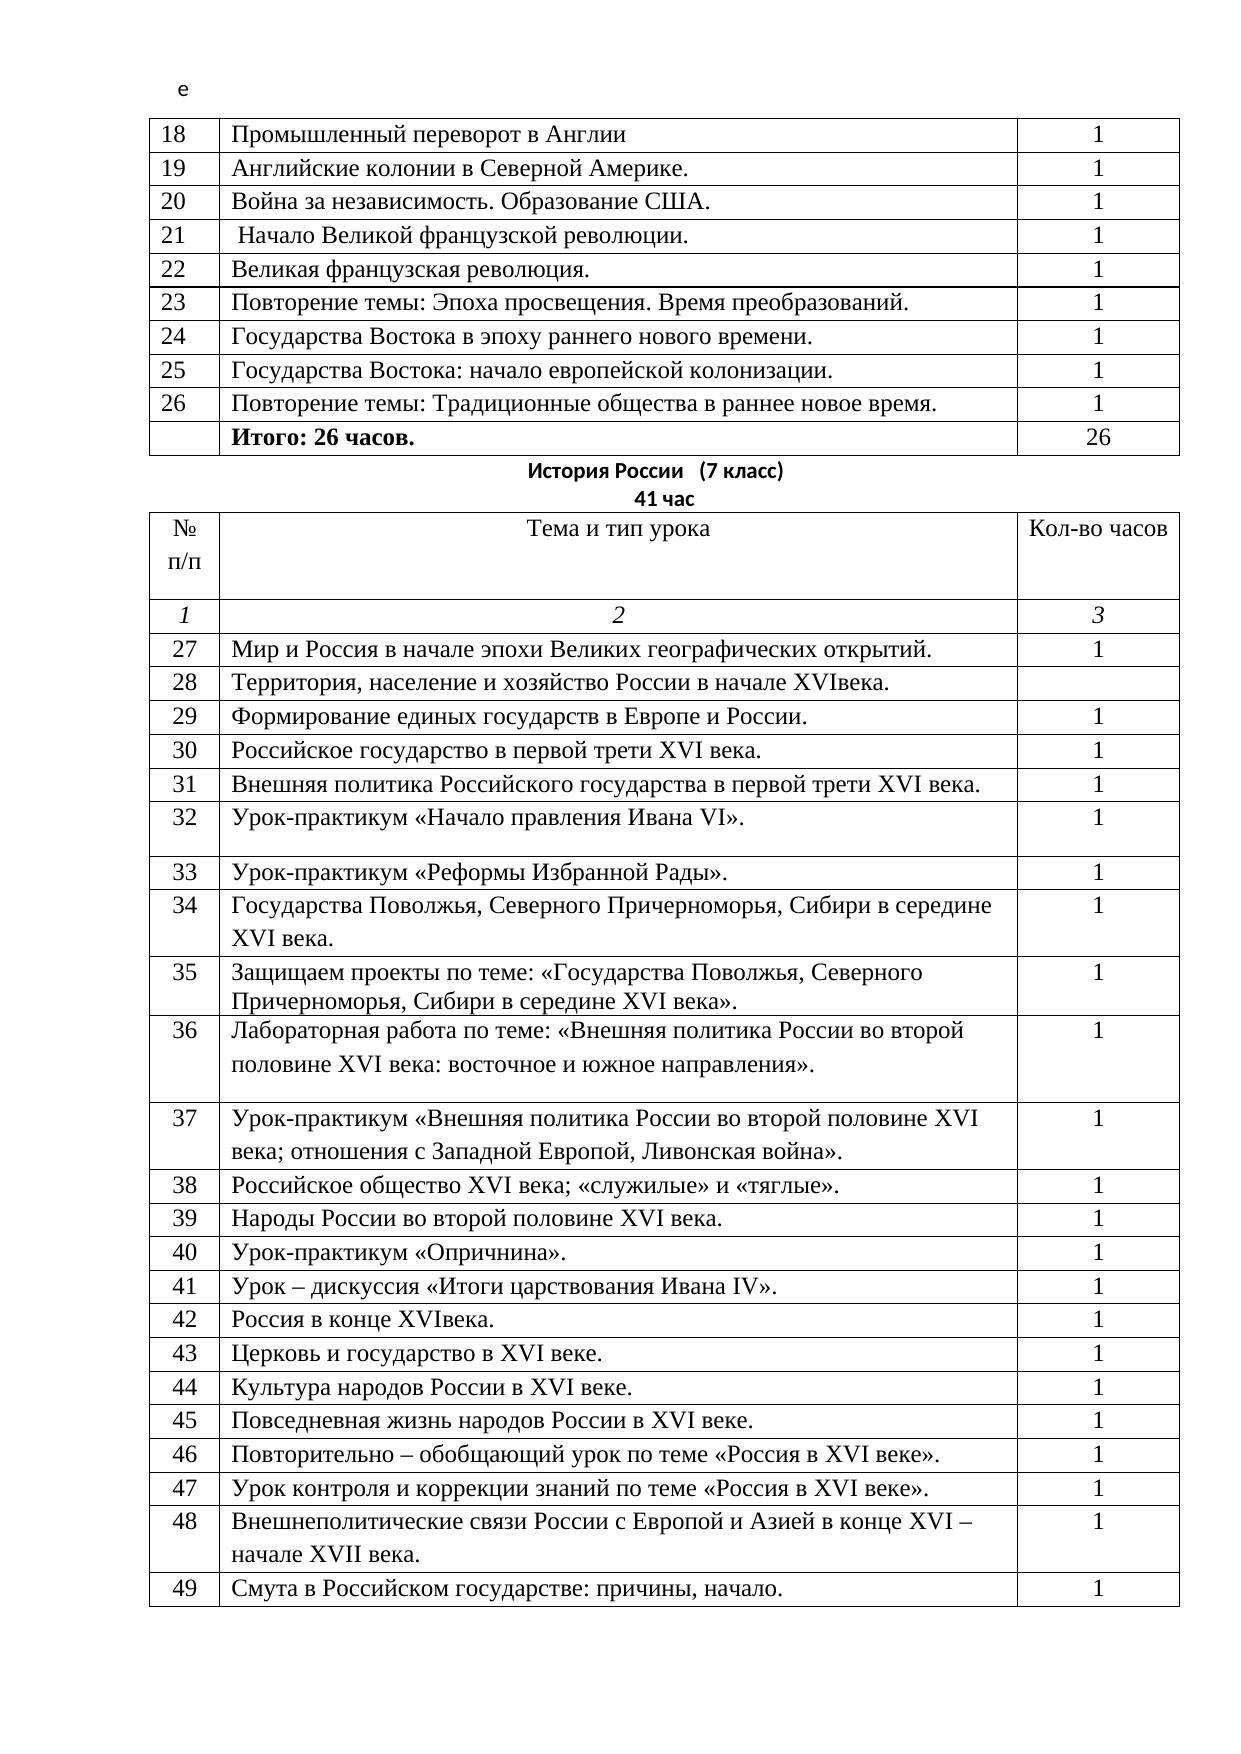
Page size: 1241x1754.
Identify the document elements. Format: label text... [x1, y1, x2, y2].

table_cell 1 [1018, 1506, 1179, 1572]
table_cell 1 [1018, 1271, 1179, 1303]
table_cell [1018, 667, 1179, 700]
table_cell Россия в конце XVIвека. [220, 1304, 1017, 1337]
text История России (7 класс) [177, 456, 1152, 484]
table_cell 1 [1018, 186, 1179, 219]
table_cell 1 [1018, 1573, 1179, 1606]
table_cell 33 [150, 857, 219, 889]
table_cell 43 [150, 1338, 219, 1371]
table_cell Внешнеполитические связи России с Европой и Азией в конце XVI – начале XVII века. [220, 1506, 1017, 1572]
table_cell 37 [150, 1103, 219, 1169]
table_cell 18 [150, 119, 219, 152]
table_header Тема и тип урока [220, 513, 1017, 599]
table_cell Урок-практикум «Опричнина». [220, 1237, 1017, 1270]
table_cell 1 [1018, 769, 1179, 801]
table_cell 23 [150, 288, 219, 320]
table_cell 1 [1018, 735, 1179, 768]
table_cell 1 [1018, 1473, 1179, 1505]
table_cell 30 [150, 735, 219, 768]
table_cell 41 [150, 1271, 219, 1303]
table_cell 29 [150, 701, 219, 734]
table_cell 34 [150, 890, 219, 956]
table_cell Российское государство в первой трети XVI века. [220, 735, 1017, 768]
table_cell Защищаем проекты по теме: «Государства Поволжья, Северного Причерноморья, Сибири в середине XVI века». [220, 957, 1017, 1014]
table_cell 1 [1018, 701, 1179, 734]
table_cell Повторение темы: Традиционные общества в раннее новое время. [220, 388, 1017, 421]
table_cell 1 [1018, 1372, 1179, 1404]
table_cell Урок-практикум «Внешняя политика России во второй половине XVI века; отношения с Западной Европой, Ливонская война». [220, 1103, 1017, 1169]
table_cell 1 [1018, 1016, 1179, 1102]
table_cell Территория, население и хозяйство России в начале XVIвека. [220, 667, 1017, 700]
table_cell 28 [150, 667, 219, 700]
table_cell 1 [1018, 153, 1179, 185]
table_cell Церковь и государство в XVI веке. [220, 1338, 1017, 1371]
table_cell 1 [1018, 254, 1179, 286]
table_cell 1 [1018, 634, 1179, 666]
table_cell Мир и Россия в начале эпохи Великих географических открытий. [220, 634, 1017, 666]
table_cell 22 [150, 254, 219, 286]
table_cell Государства Поволжья, Северного Причерноморья, Сибири в середине XVI века. [220, 890, 1017, 956]
table_cell 1 [1018, 1405, 1179, 1438]
table_cell Война за независимость. Образование США. [220, 186, 1017, 219]
table_cell Повторение темы: Эпоха просвещения. Время преобразований. [220, 288, 1017, 320]
table_cell 27 [150, 634, 219, 666]
table_cell 26 [1018, 422, 1179, 455]
table_cell 1 [1018, 1103, 1179, 1169]
table_cell Лабораторная работа по теме: «Внешняя политика России во второй половине XVI века: восточное и южное направления». [220, 1016, 1017, 1102]
table_cell 1 [1018, 220, 1179, 253]
table_cell 2 [220, 600, 1017, 633]
table_cell 19 [150, 153, 219, 185]
table_cell [150, 422, 219, 455]
table_cell Российское общество XVI века; «служилые» и «тяглые». [220, 1170, 1017, 1202]
table_cell 31 [150, 769, 219, 801]
table_cell Урок-практикум «Реформы Избранной Рады». [220, 857, 1017, 889]
table_cell 44 [150, 1372, 219, 1404]
table_cell 35 [150, 957, 219, 1014]
table_cell 25 [150, 355, 219, 387]
table_cell 1 [1018, 1304, 1179, 1337]
table_cell 46 [150, 1439, 219, 1472]
table_cell 21 [150, 220, 219, 253]
table_cell 38 [150, 1170, 219, 1202]
table_cell 1 [1018, 355, 1179, 387]
table_cell 49 [150, 1573, 219, 1606]
table_cell 36 [150, 1016, 219, 1102]
table_cell Культура народов России в XVI веке. [220, 1372, 1017, 1404]
table_cell 1 [1018, 1338, 1179, 1371]
table_cell Повторительно – обобщающий урок по теме «Россия в XVI веке». [220, 1439, 1017, 1472]
table_header № п/п [150, 513, 219, 599]
table_cell Государства Востока: начало европейской колонизации. [220, 355, 1017, 387]
table_cell Смута в Российском государстве: причины, начало. [220, 1573, 1017, 1606]
table_cell 42 [150, 1304, 219, 1337]
table_cell 1 [1018, 890, 1179, 956]
table_cell 1 [1018, 802, 1179, 856]
table_cell Урок-практикум «Начало правления Ивана VI». [220, 802, 1017, 856]
table_cell 1 [1018, 388, 1179, 421]
table_header Кол-во часов [1018, 513, 1179, 599]
table_cell 1 [1018, 321, 1179, 354]
table_cell 40 [150, 1237, 219, 1270]
table_cell 1 [1018, 1170, 1179, 1202]
table_cell 48 [150, 1506, 219, 1572]
table_cell Урок – дискуссия «Итоги царствования Ивана IV». [220, 1271, 1017, 1303]
table_cell 1 [1018, 1439, 1179, 1472]
table_cell 26 [150, 388, 219, 421]
table_cell Формирование единых государств в Европе и России. [220, 701, 1017, 734]
table_cell 1 [1018, 857, 1179, 889]
table_cell 1 [150, 600, 219, 633]
text 41 час [177, 484, 1152, 512]
table_cell Народы России во второй половине XVI века. [220, 1204, 1017, 1236]
table_cell Начало Великой французской революции. [220, 220, 1017, 253]
table_cell Урок контроля и коррекции знаний по теме «Россия в XVI веке». [220, 1473, 1017, 1505]
table_cell Государства Востока в эпоху раннего нового времени. [220, 321, 1017, 354]
table_cell 39 [150, 1204, 219, 1236]
table_cell 1 [1018, 1237, 1179, 1270]
table_cell 20 [150, 186, 219, 219]
table_cell Повседневная жизнь народов России в XVI веке. [220, 1405, 1017, 1438]
table_cell 3 [1018, 600, 1179, 633]
table_cell 1 [1018, 1204, 1179, 1236]
table_cell 1 [1018, 957, 1179, 1014]
table_cell Промышленный переворот в Англии [220, 119, 1017, 152]
table_cell 47 [150, 1473, 219, 1505]
table_cell 45 [150, 1405, 219, 1438]
table_cell 1 [1018, 119, 1179, 152]
table_cell 32 [150, 802, 219, 856]
table_cell Внешняя политика Российского государства в первой трети XVI века. [220, 769, 1017, 801]
table_cell Английские колонии в Северной Америке. [220, 153, 1017, 185]
table_cell 24 [150, 321, 219, 354]
table_cell Итого: 26 часов. [220, 422, 1017, 455]
table_cell 1 [1018, 288, 1179, 320]
table_cell Великая французская революция. [220, 254, 1017, 286]
